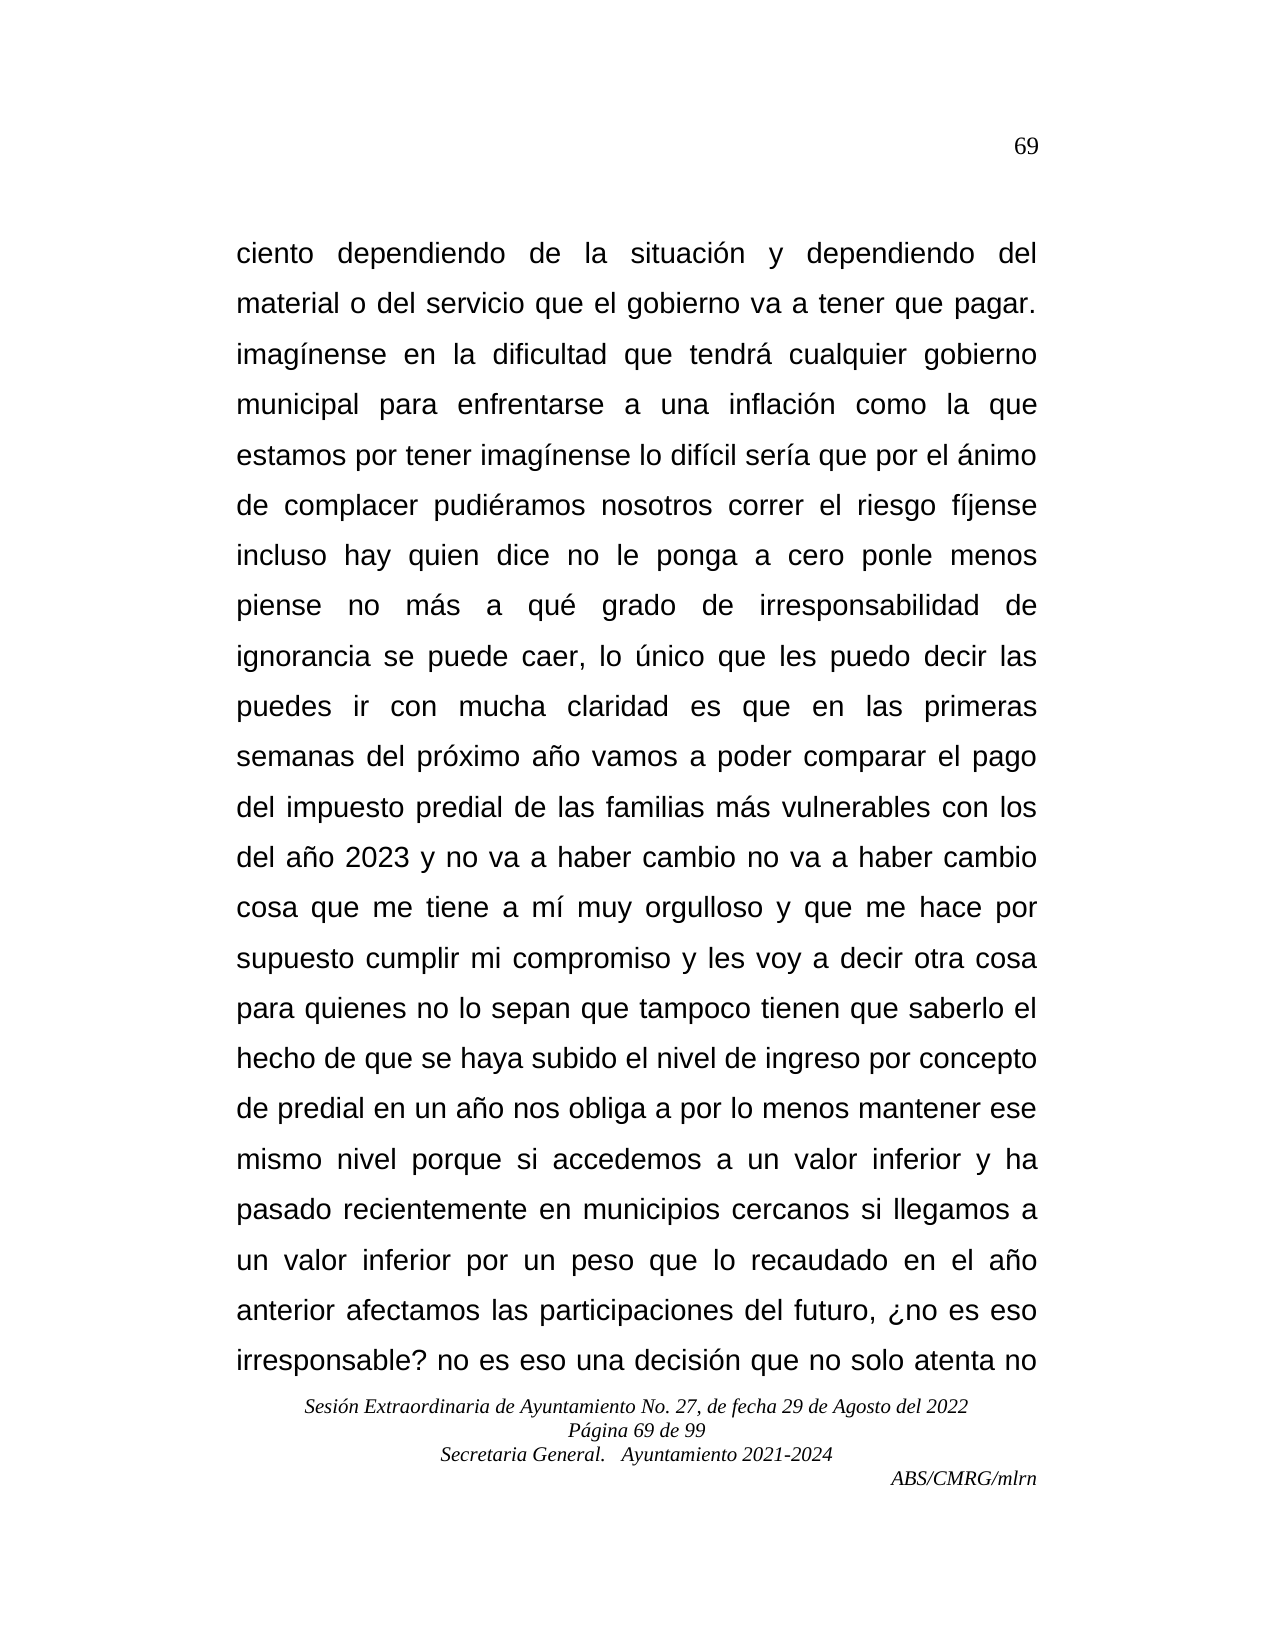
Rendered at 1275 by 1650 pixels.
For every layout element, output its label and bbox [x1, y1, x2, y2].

text [236, 236, 1039, 1377]
